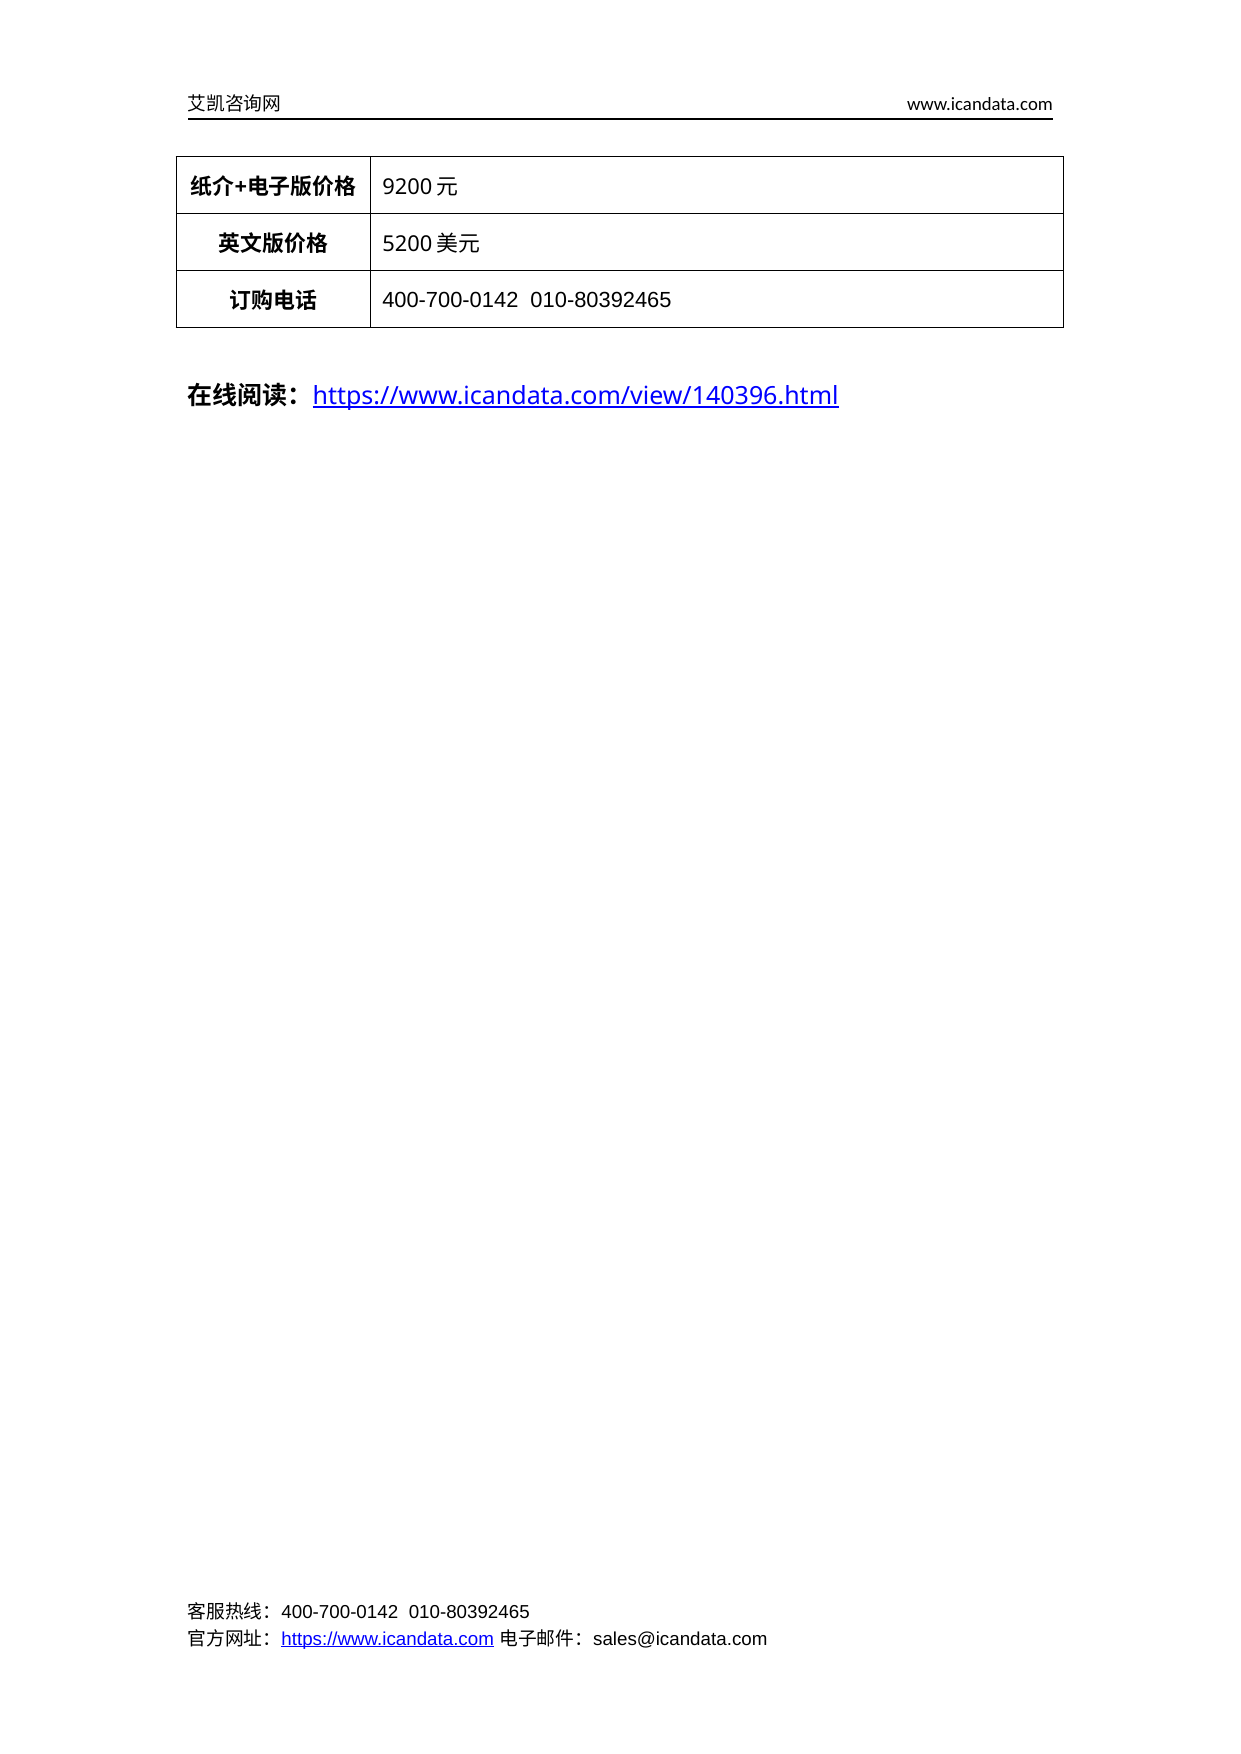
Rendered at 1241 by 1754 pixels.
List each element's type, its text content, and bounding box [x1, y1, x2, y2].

text 在线阅读：https://www.icandata.com/view/140396.html [187, 361, 1053, 426]
table_cell 5200美元 [371, 214, 1063, 270]
table_cell 订购电话 [177, 271, 370, 327]
table_cell 纸介+电子版价格 [177, 157, 370, 213]
table_cell 英文版价格 [177, 214, 370, 270]
table_cell 400-700-0142 010-80392465 [371, 271, 1063, 327]
table_cell 9200元 [371, 157, 1063, 213]
